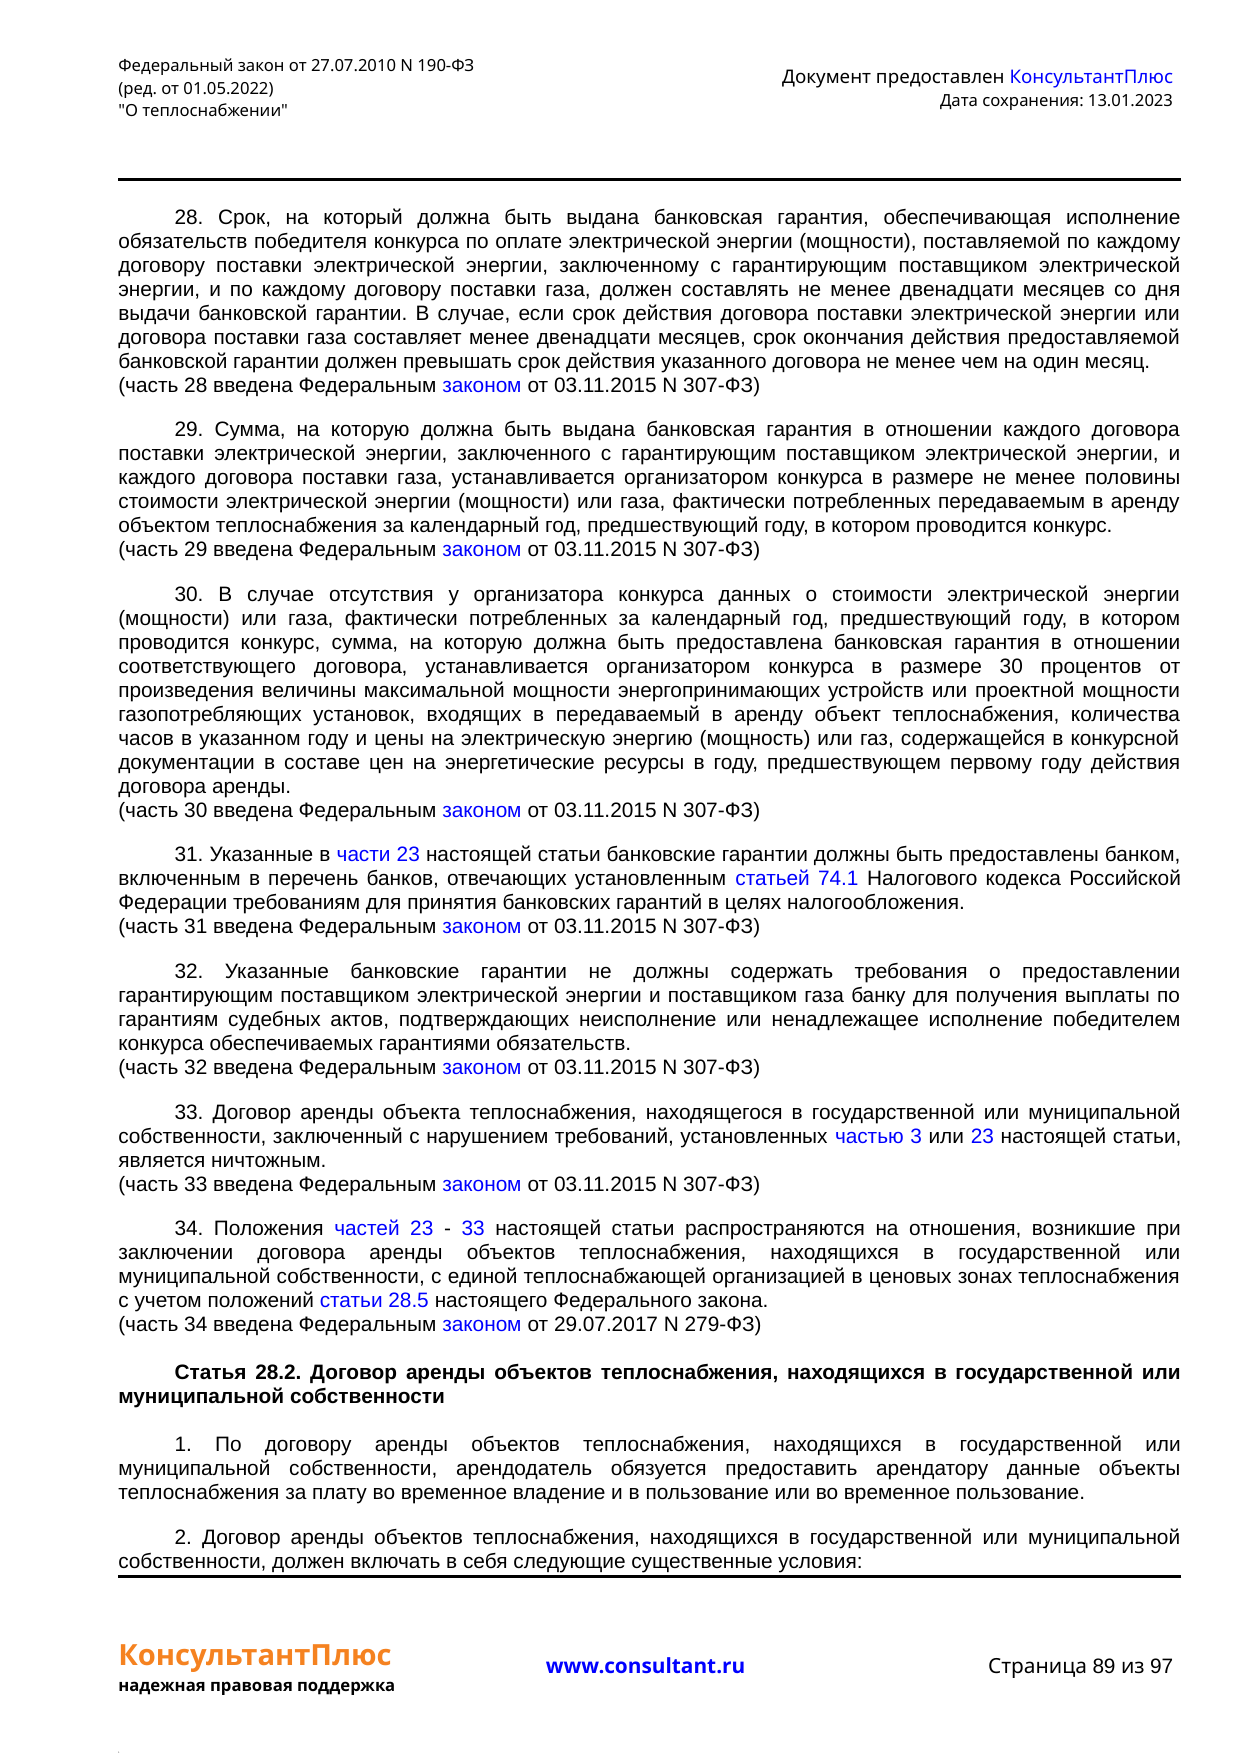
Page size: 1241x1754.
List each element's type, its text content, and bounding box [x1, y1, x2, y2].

text (часть 28 введена Федеральным законом от 03.11.2015 N 307-ФЗ) [118, 372, 1181, 396]
text (часть 30 введена Федеральным законом от 03.11.2015 N 307-ФЗ) [118, 797, 1181, 821]
text 32. Указанные банковские гарантии не должны содержать требования о предоставлении гарантирующим поставщиком электрической энергии и поставщиком газа банку для получения выплаты по гарантиям судебных актов, подтверждающих неисполнение или ненадлежащее исполнение победителем конкурса обеспечиваемых гарантиями обязательств. [118, 959, 1181, 1055]
text 29. Сумма, на которую должна быть выдана банковская гарантия в отношении каждого договора поставки электрической энергии, заключенного с гарантирующим поставщиком электрической энергии, и каждого договора поставки газа, устанавливается организатором конкурса в размере не менее половины стоимости электрической энергии (мощности) или газа, фактически потребленных передаваемым в аренду объектом теплоснабжения за календарный год, предшествующий году, в котором проводится конкурс. [118, 417, 1181, 537]
text (часть 29 введена Федеральным законом от 03.11.2015 N 307-ФЗ) [118, 537, 1181, 561]
text (часть 31 введена Федеральным законом от 03.11.2015 N 307-ФЗ) [118, 914, 1181, 938]
title Статья 28.2. Договор аренды объектов теплоснабжения, находящихся в государственной или муниципальной собственности [118, 1360, 1181, 1408]
text (часть 34 введена Федеральным законом от 29.07.2017 N 279-ФЗ) [118, 1312, 1181, 1336]
text 2. Договор аренды объектов теплоснабжения, находящихся в государственной или муниципальной собственности, должен включать в себя следующие существенные условия: [118, 1524, 1181, 1572]
text 1. По договору аренды объектов теплоснабжения, находящихся в государственной или муниципальной собственности, арендодатель обязуется предоставить арендатору данные объекты теплоснабжения за плату во временное владение и в пользование или во временное пользование. [118, 1432, 1181, 1504]
text 28. Срок, на который должна быть выдана банковская гарантия, обеспечивающая исполнение обязательств победителя конкурса по оплате электрической энергии (мощности), поставляемой по каждому договору поставки электрической энергии, заключенному с гарантирующим поставщиком электрической энергии, и по каждому договору поставки газа, должен составлять не менее двенадцати месяцев со дня выдачи банковской гарантии. В случае, если срок действия договора поставки электрической энергии или договора поставки газа составляет менее двенадцати месяцев, срок окончания действия предоставляемой банковской гарантии должен превышать срок действия указанного договора не менее чем на один месяц. [118, 205, 1181, 372]
text 31. Указанные в части 23 настоящей статьи банковские гарантии должны быть предоставлены банком, включенным в перечень банков, отвечающих установленным статьей 74.1 Налогового кодекса Российской Федерации требованиям для принятия банковских гарантий в целях налогообложения. [118, 842, 1181, 914]
text 30. В случае отсутствия у организатора конкурса данных о стоимости электрической энергии (мощности) или газа, фактически потребленных за календарный год, предшествующий году, в котором проводится конкурс, сумма, на которую должна быть предоставлена банковская гарантия в отношении соответствующего договора, устанавливается организатором конкурса в размере 30 процентов от произведения величины максимальной мощности энергопринимающих устройств или проектной мощности газопотребляющих установок, входящих в передаваемый в аренду объект теплоснабжения, количества часов в указанном году и цены на электрическую энергию (мощность) или газ, содержащейся в конкурсной документации в составе цен на энергетические ресурсы в году, предшествующем первому году действия договора аренды. [118, 582, 1181, 797]
text (часть 32 введена Федеральным законом от 03.11.2015 N 307-ФЗ) [118, 1055, 1181, 1079]
text (часть 33 введена Федеральным законом от 03.11.2015 N 307-ФЗ) [118, 1171, 1181, 1195]
text 34. Положения частей 23 - 33 настоящей статьи распространяются на отношения, возникшие при заключении договора аренды объектов теплоснабжения, находящихся в государственной или муниципальной собственности, с единой теплоснабжающей организацией в ценовых зонах теплоснабжения с учетом положений статьи 28.5 настоящего Федерального закона. [118, 1216, 1181, 1312]
text 33. Договор аренды объекта теплоснабжения, находящегося в государственной или муниципальной собственности, заключенный с нарушением требований, установленных частью 3 или 23 настоящей статьи, является ничтожным. [118, 1099, 1181, 1171]
